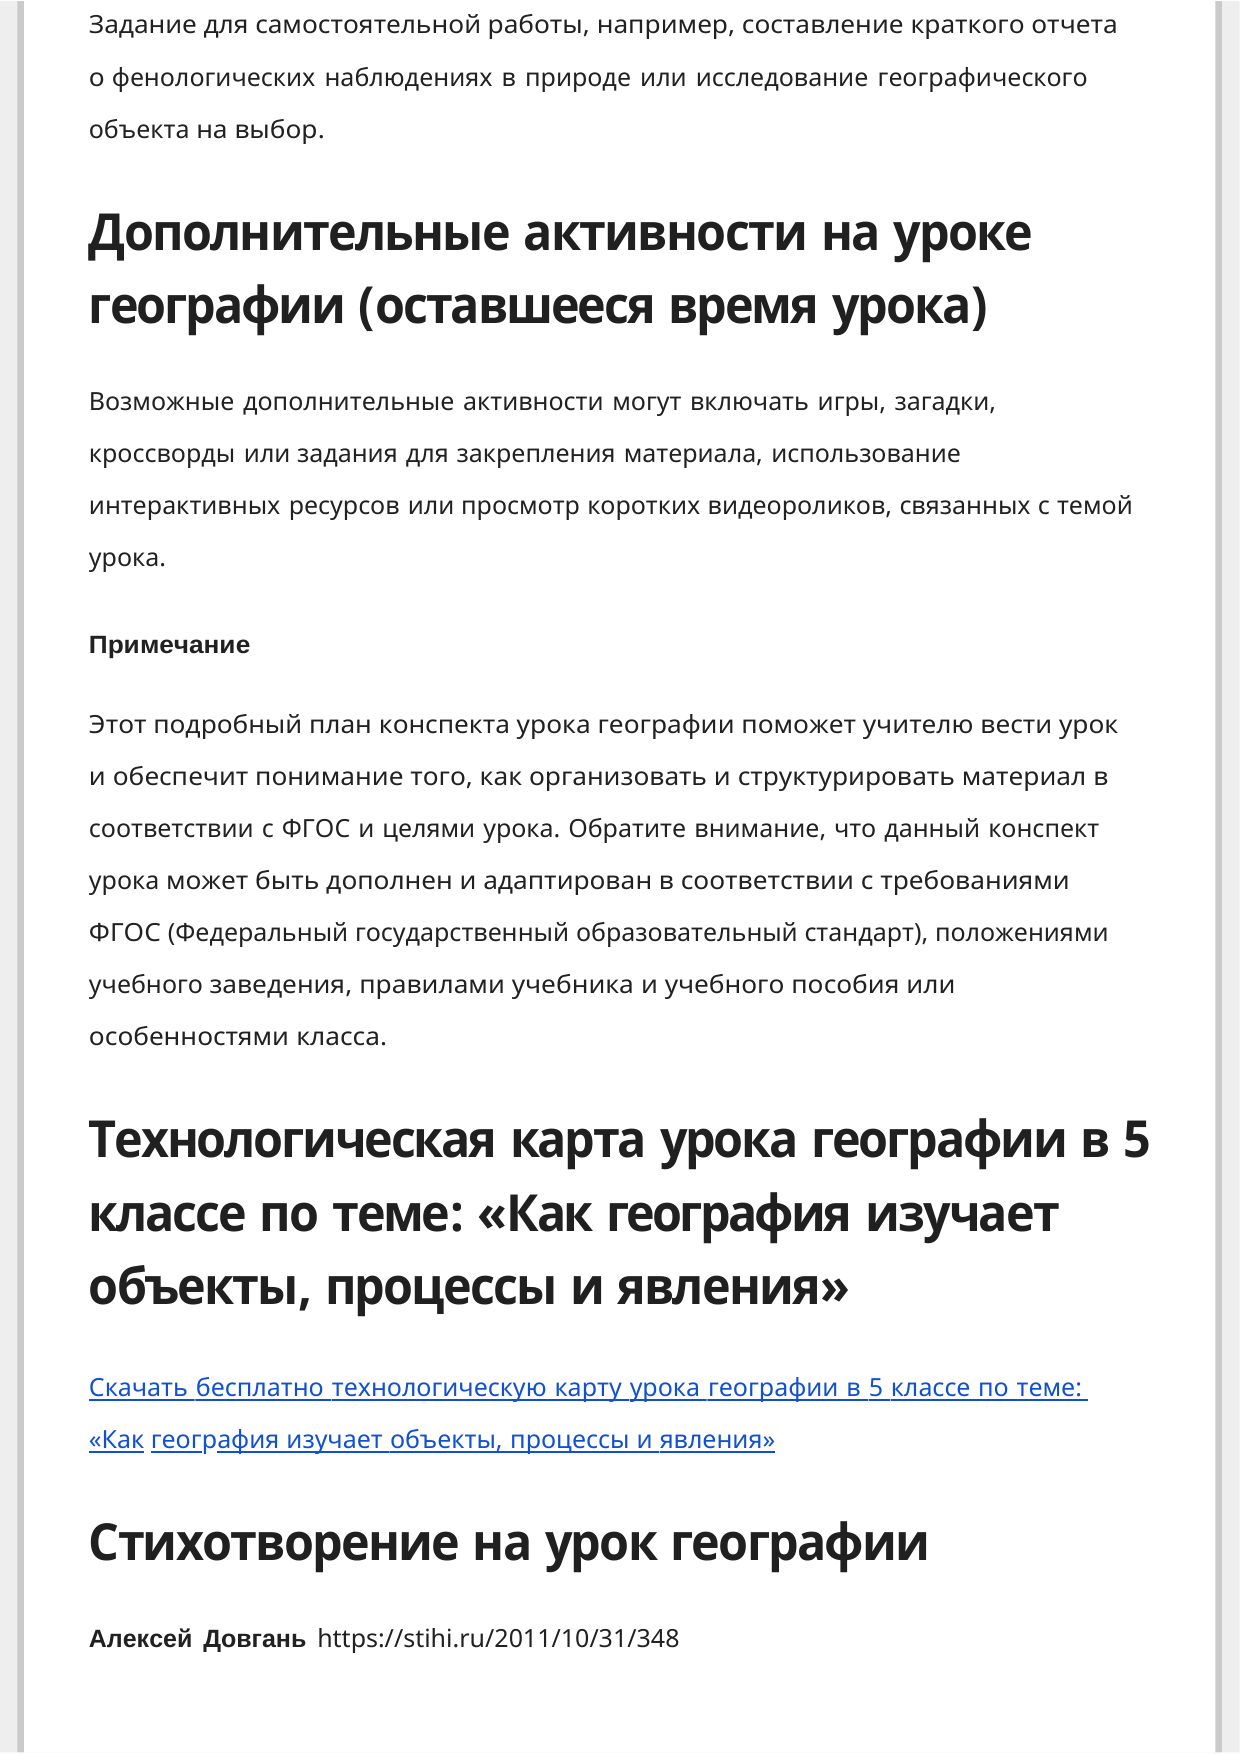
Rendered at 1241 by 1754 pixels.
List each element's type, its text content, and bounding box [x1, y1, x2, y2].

subtitle Стихотворение на урок географии [89, 1506, 1240, 1576]
subtitle Примечание [89, 630, 1240, 659]
text Возможные дополнительные активности могут включать игры, загадки, кроссворды или задания для закрепления материала, использование интерактивных ресурсов или просмотр коротких видеороликов, связанных с темой урока. [89, 383, 1151, 574]
text Скачать бесплатно технологическую карту урока географии в 5 классе по теме: «Как география изучает объекты, процессы и явления» [89, 1370, 1141, 1456]
subtitle Технологическая карта урока географии в 5 классе по теме: «Как география изучает объекты, процессы и явления» [89, 1103, 1152, 1320]
subtitle Дополнительные активности на уроке географии (оставшееся время урока) [89, 195, 1240, 338]
text Задание для самостоятельной работы, например, составление краткого отчета о фенологических наблюдениях в природе или исследование географического объекта на выбор. [89, 7, 1141, 145]
text Этот подробный план конспекта урока географии поможет учителю вести урок и обеспечит понимание того, как организовать и структурировать материал в соответствии с ФГОС и целями урока. Обратите внимание, что данный конспект урока может быть дополнен и адаптирован в соответствии с требованиями ФГОС (Федеральный государственный образовательный стандарт), положениями учебного заведения, правилами учебника и учебного пособия или особенностями класса. [89, 706, 1141, 1053]
text Алексей Довгань https://stihi.ru/2011/10/31/348 [89, 1621, 1240, 1655]
